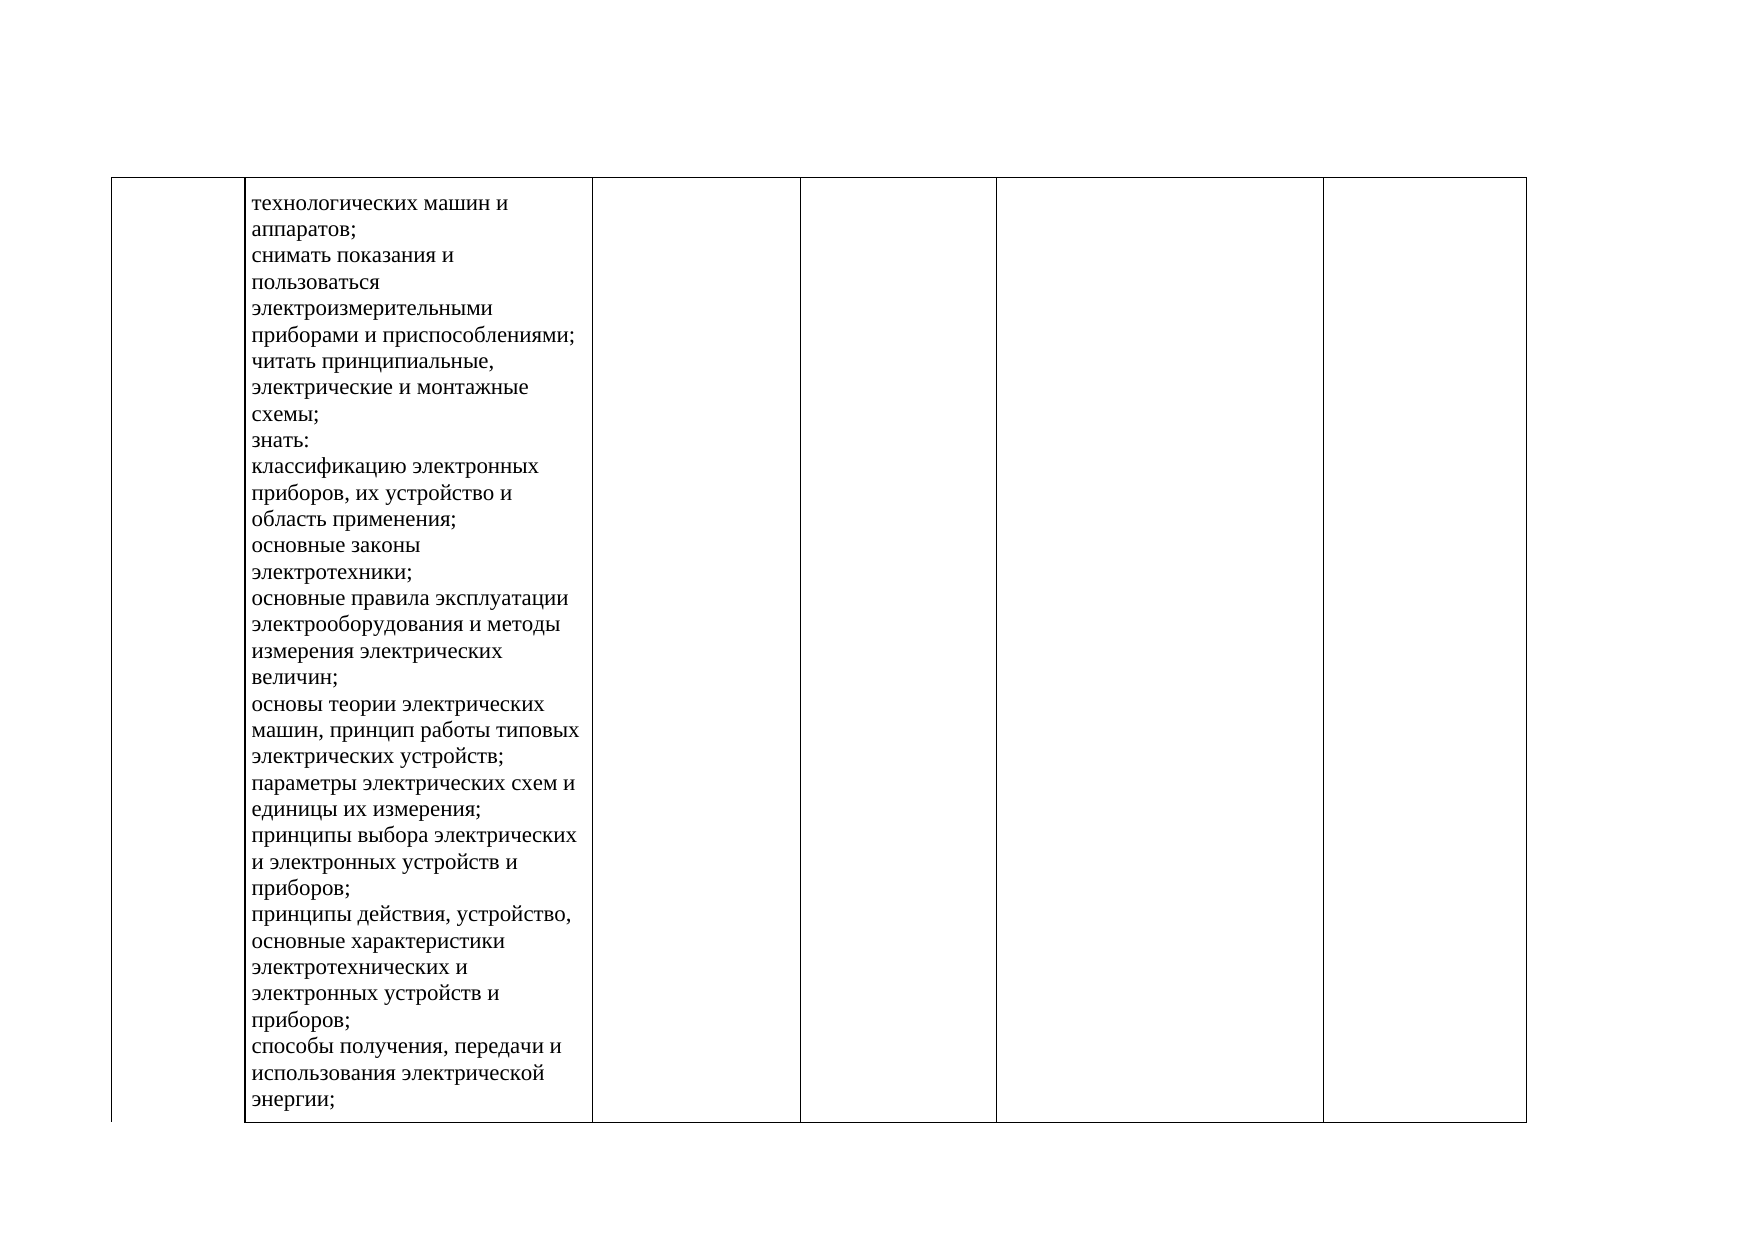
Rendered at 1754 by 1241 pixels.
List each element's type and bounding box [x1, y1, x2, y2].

table_cell [801, 178, 996, 1122]
table_cell [1324, 178, 1526, 1122]
table_cell [593, 178, 800, 1122]
table_cell [997, 178, 1323, 1122]
table_cell [246, 178, 592, 1122]
